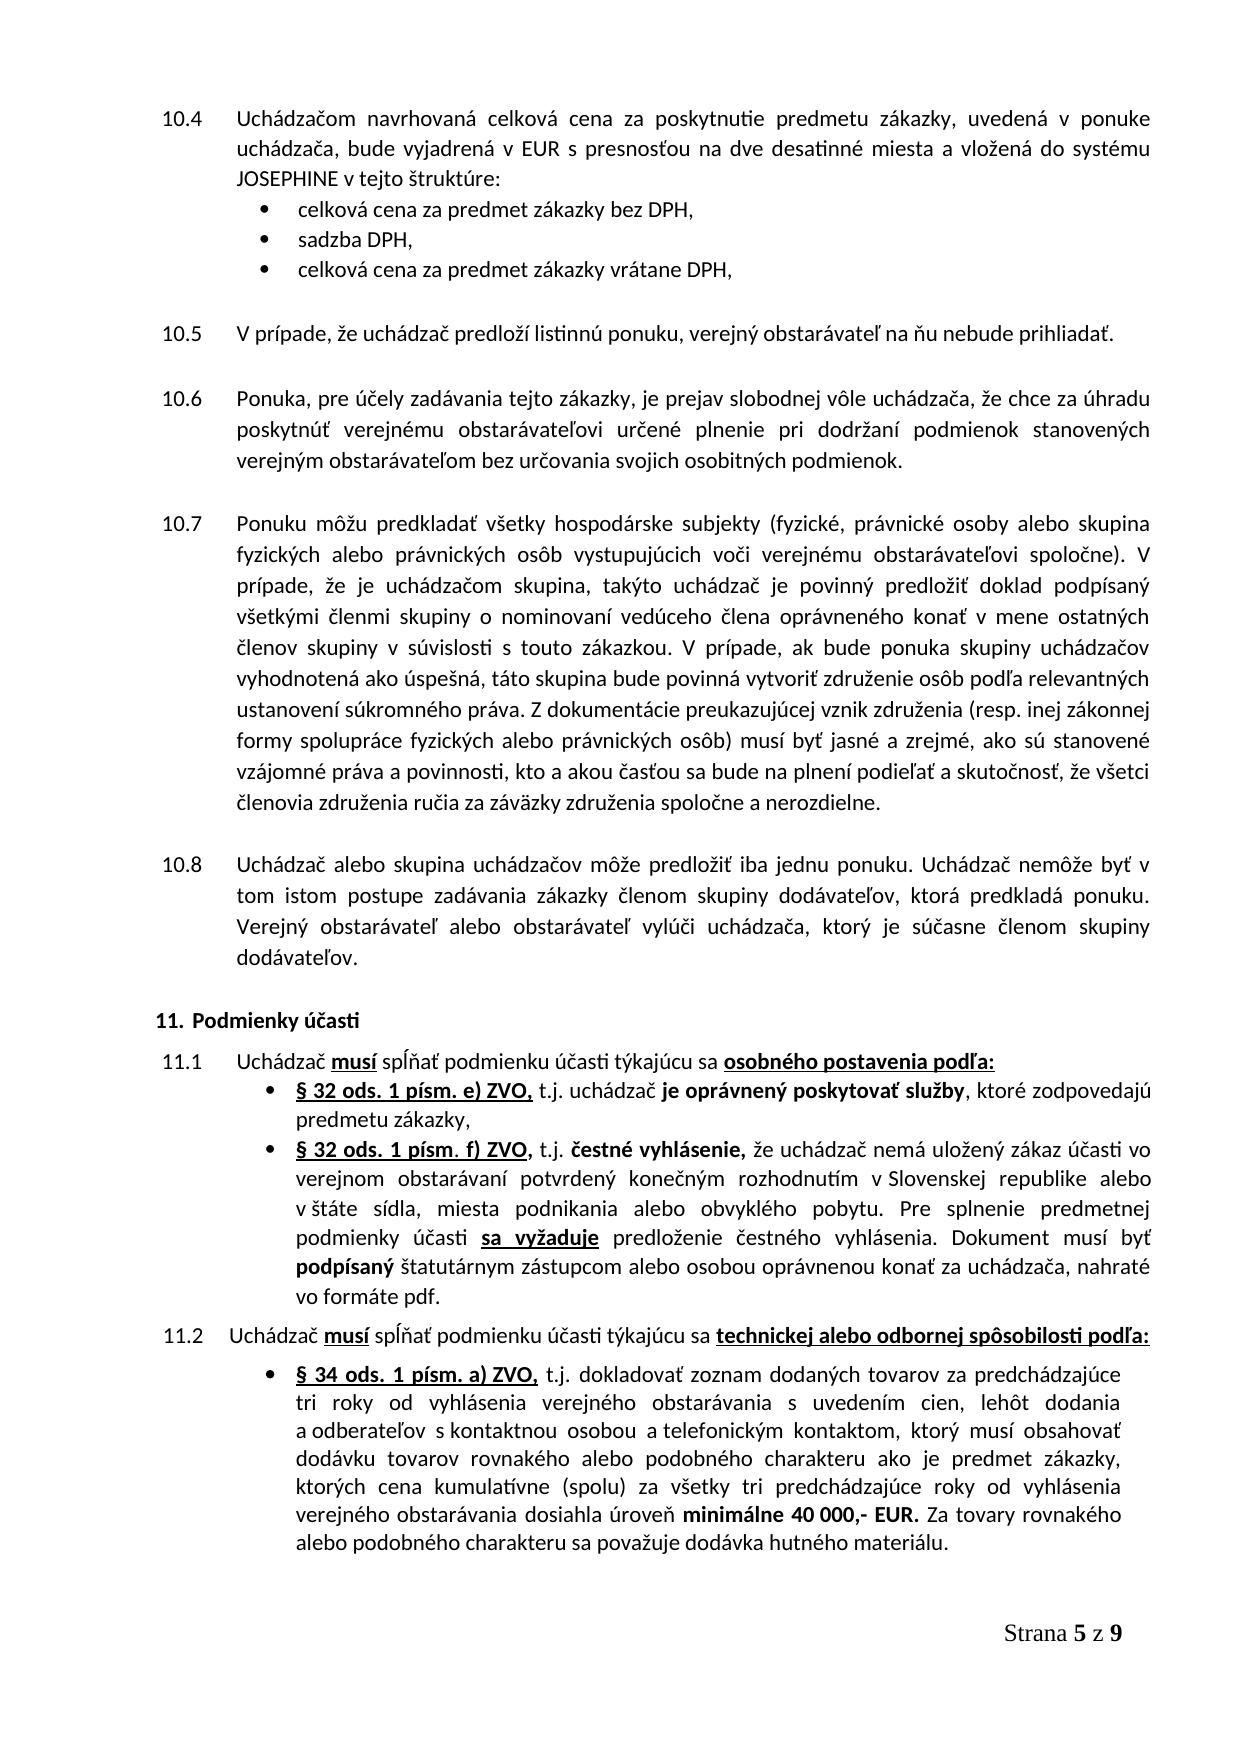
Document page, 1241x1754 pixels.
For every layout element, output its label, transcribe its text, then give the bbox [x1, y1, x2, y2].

list V prípade, že uchádzač predloží listinnú ponuku, verejný obstarávateľ na ňu nebude prihliadať. [161, 319, 1152, 347]
list § 34 ods. 1 písm. a) ZVO, t.j. dokladovať zoznam dodaných tovarov za predchádzajúce tri roky od vyhlásenia verejného obstarávania s uvedením cien, lehôt dodania a odberateľov s kontaktnou osobou a telefonickým kontaktom, ktorý musí obsahovať dodávku tovarov rovnakého alebo podobného charakteru ako je predmet zákazky, ktorých cena kumulatívne (spolu) za všetky tri predchádzajúce roky od vyhlásenia verejného obstarávania dosiahla úroveň minimálne 40 000,- EUR. Za tovary rovnakého alebo podobného charakteru sa považuje dodávka hutného materiálu. [266, 1360, 1122, 1556]
text 11.2 Uchádzač musí spĺňať podmienku účasti týkajúcu sa technickej alebo odbornej spôsobilosti podľa: [163, 1321, 1152, 1349]
list § 32 ods. 1 písm. f) ZVO, t.j. čestné vyhlásenie, že uchádzač nemá uložený zákaz účasti vo verejnom obstarávaní potvrdený konečným rozhodnutím v Slovenskej republike alebo v štáte sídla, miesta podnikania alebo obvyklého pobytu. Pre splnenie predmetnej podmienky účasti sa vyžaduje predloženie čestného vyhlásenia. Dokument musí byť podpísaný štatutárnym zástupcom alebo osobou oprávnenou konať za uchádzača, nahraté vo formáte pdf. [266, 1135, 1152, 1310]
list celková cena za predmet zákazky vrátane DPH, [260, 255, 1123, 283]
list Uchádzač alebo skupina uchádzačov môže predložiť iba jednu ponuku. Uchádzač nemôže byť v tom istom postupe zadávania zákazky členom skupiny dodávateľov, ktorá predkladá ponuku. Verejný obstarávateľ alebo obstarávateľ vylúči uchádzača, ktorý je súčasne členom skupiny dodávateľov. [161, 850, 1152, 971]
list sadzba DPH, [260, 225, 1123, 253]
list Ponuku môžu predkladať všetky hospodárske subjekty (fyzické, právnické osoby alebo skupina fyzických alebo právnických osôb vystupujúcich voči verejnému obstarávateľovi spoločne). V prípade, že je uchádzačom skupina, takýto uchádzač je povinný predložiť doklad podpísaný všetkými členmi skupiny o nominovaní vedúceho člena oprávneného konať v mene ostatných členov skupiny v súvislosti s touto zákazkou. V prípade, ak bude ponuka skupiny uchádzačov vyhodnotená ako úspešná, táto skupina bude povinná vytvoriť združenie osôb podľa relevantných ustanovení súkromného práva. Z dokumentácie preukazujúcej vznik združenia (resp. inej zákonnej formy spolupráce fyzických alebo právnických osôb) musí byť jasné a zrejmé, ako sú stanovené vzájomné práva a povinnosti, kto a akou časťou sa bude na plnení podieľať a skutočnosť, že všetci členovia združenia ručia za záväzky združenia spoločne a nerozdielne. [161, 509, 1152, 816]
list Ponuka, pre účely zadávania tejto zákazky, je prejav slobodnej vôle uchádzača, že chce za úhradu poskytnúť verejnému obstarávateľovi určené plnenie pri dodržaní podmienok stanovených verejným obstarávateľom bez určovania svojich osobitných podmienok. [161, 384, 1152, 474]
list § 32 ods. 1 písm. e) ZVO, t.j. uchádzač je oprávnený poskytovať služby, ktoré zodpovedajú predmetu zákazky, [266, 1076, 1152, 1133]
list Uchádzačom navrhovaná celková cena za poskytnutie predmetu zákazky, uvedená v ponuke uchádzača, bude vyjadrená v EUR s presnosťou na dve desatinné miesta a vložená do systému JOSEPHINE v tejto štruktúre: [161, 104, 1152, 192]
list Podmienky účasti [155, 1006, 1123, 1034]
list celková cena za predmet zákazky bez DPH, [260, 195, 1123, 223]
list Uchádzač musí spĺňať podmienku účasti týkajúcu sa osobného postavenia podľa: [161, 1047, 1152, 1075]
